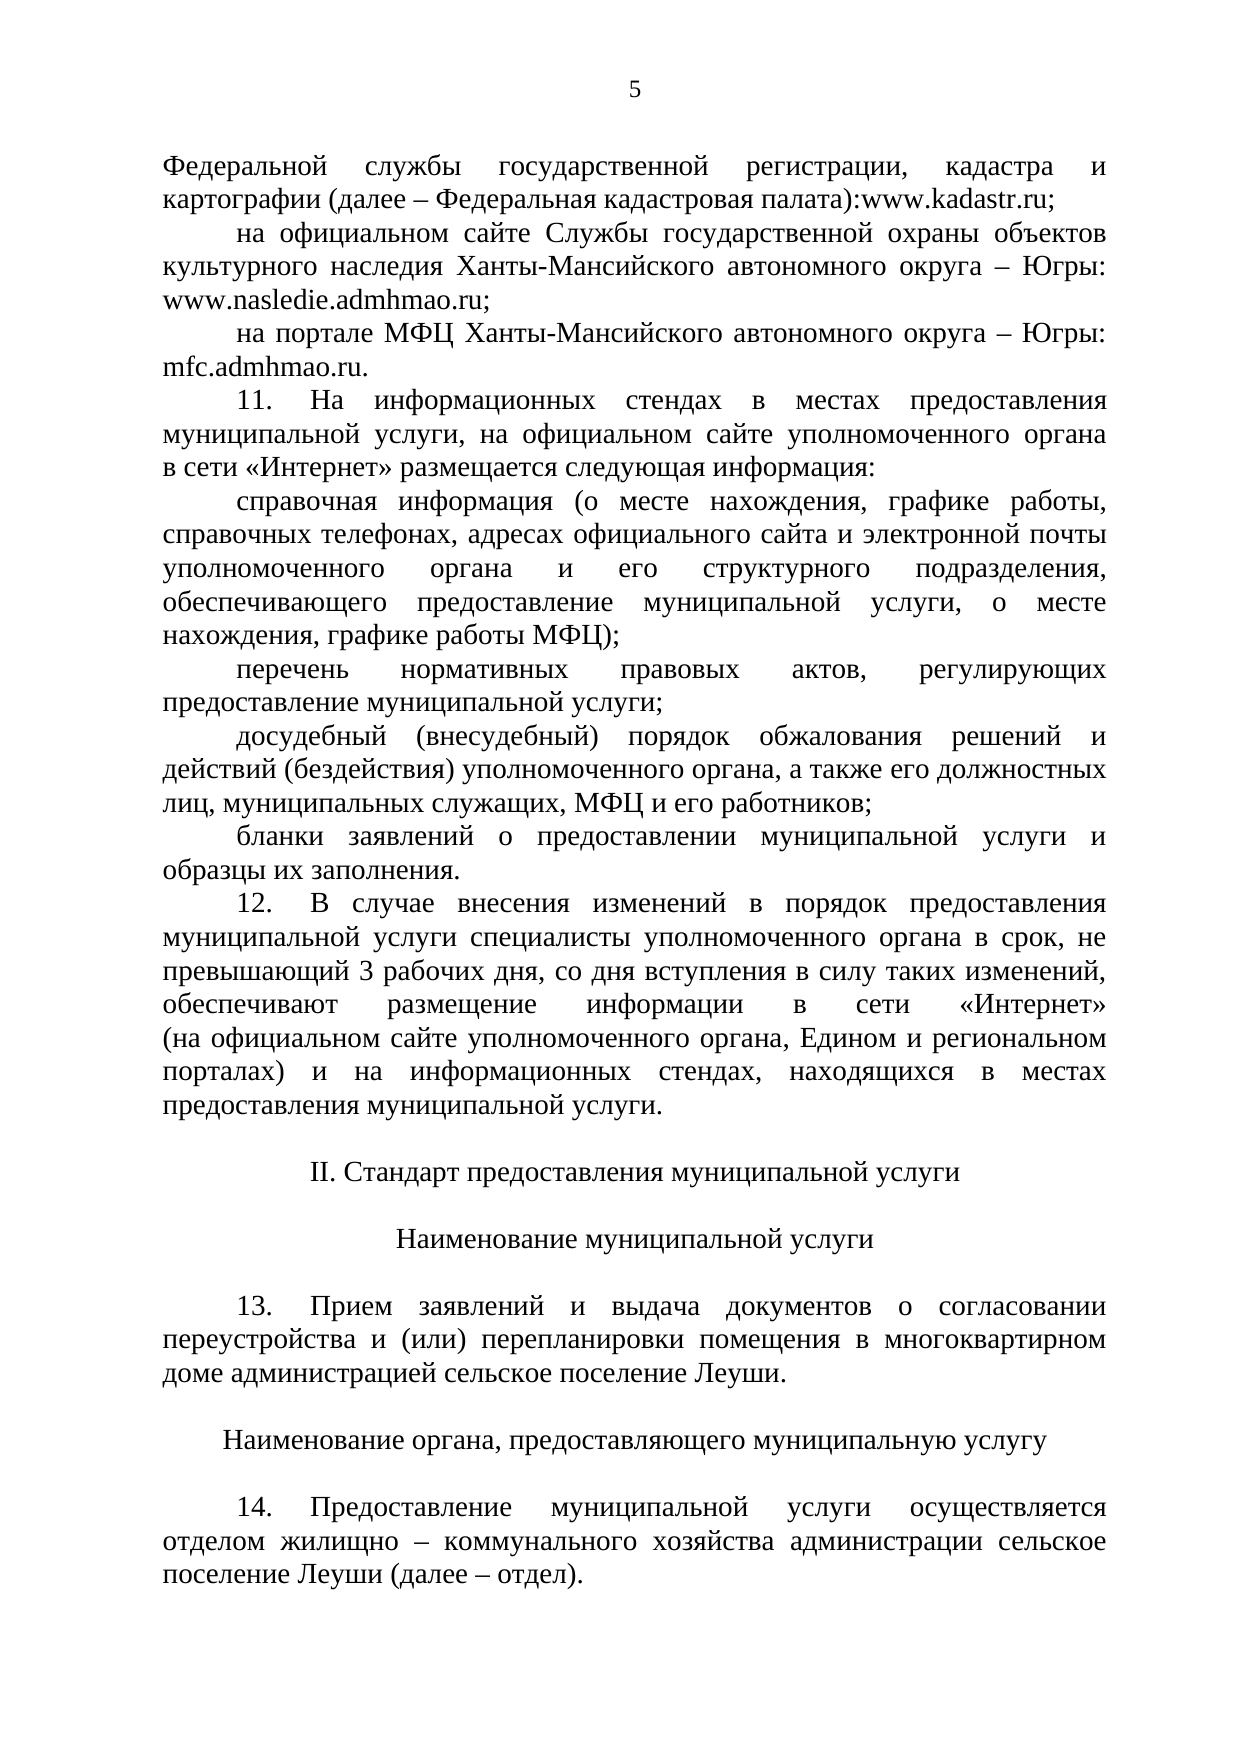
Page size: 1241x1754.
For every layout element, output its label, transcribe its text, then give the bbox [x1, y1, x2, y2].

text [162, 148, 1107, 215]
list В случае внесения изменений в порядок предоставления муниципальной услуги специалисты уполномоченного органа в срок, не превышающий 3 рабочих дня, со дня вступления в силу таких изменений, обеспечивают размещение информации в сети «Интернет» (на официальном сайте уполномоченного органа, Едином и региональном порталах) и на информационных стендах, находящихся в местах предоставления муниципальной услуги. [162, 886, 1107, 1120]
list Предоставление муниципальной услуги осуществляется отделом жилищно – коммунального хозяйства администрации сельское поселение Леуши (далее – отдел). [162, 1489, 1107, 1590]
text Наименование муниципальной услуги [162, 1221, 1107, 1254]
list Прием заявлений и выдача документов о согласовании переустройства и (или) перепланировки помещения в многоквартирном доме администрацией сельское поселение Леуши. [162, 1288, 1107, 1389]
list На информационных стендах в местах предоставления муниципальной услуги, на официальном сайте уполномоченного органа в сети «Интернет» размещается следующая информация: [162, 382, 1107, 483]
text на портале МФЦ Ханты-Мансийского автономного округа – Югры: mfc.admhmao.ru. [162, 315, 1107, 382]
text на официальном сайте Службы государственной охраны объектов культурного наследия Ханты-Мансийского автономного округа – Югры: www.nasledie.admhmao.ru; [162, 215, 1107, 315]
text перечень нормативных правовых актов, регулирующих предоставление муниципальной услуги; [162, 651, 1107, 718]
text досудебный (внесудебный) порядок обжалования решений и действий (бездействия) уполномоченного органа, а также его должностных лиц, муниципальных служащих, МФЦ и его работников; [162, 718, 1107, 818]
text II. Стандарт предоставления муниципальной услуги [162, 1154, 1107, 1187]
text справочная информация (о месте нахождения, графике работы, справочных телефонах, адресах официального сайта и электронной почты уполномоченного органа и его структурного подразделения, обеспечивающего предоставление муниципальной услуги, о месте нахождения, графике работы МФЦ); [162, 483, 1107, 651]
text бланки заявлений о предоставлении муниципальной услуги и образцы их заполнения. [162, 818, 1107, 886]
text Наименование органа, предоставляющего муниципальную услугу [162, 1422, 1107, 1456]
